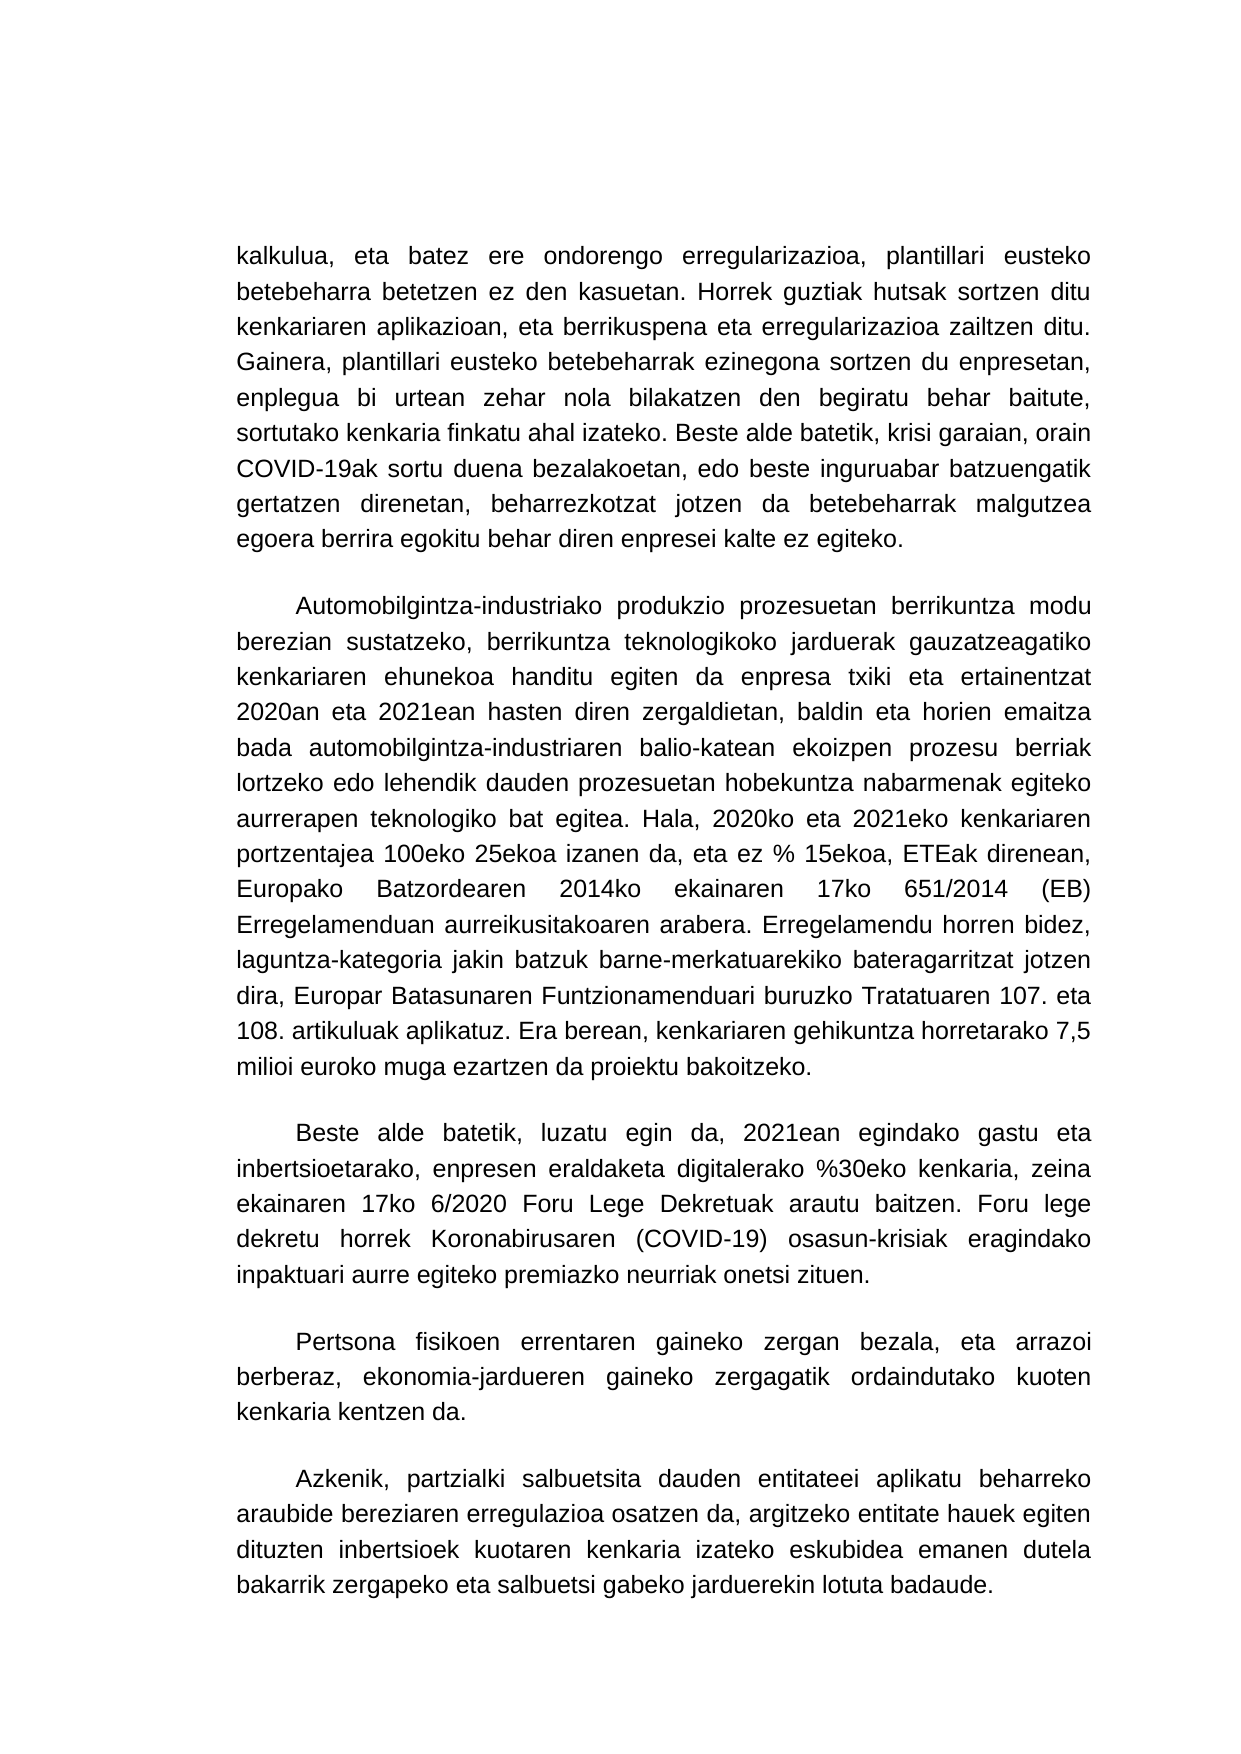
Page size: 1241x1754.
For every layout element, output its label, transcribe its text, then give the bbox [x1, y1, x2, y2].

text Azkenik, partzialki salbuetsita dauden entitateei aplikatu beharreko araubide bereziaren erregulazioa osatzen da, argitzeko entitate hauek egiten dituzten inbertsioek kuotaren kenkaria izateko eskubidea emanen dutela bakarrik zergapeko eta salbuetsi gabeko jarduerekin lotuta badaude. [236, 1459, 1092, 1601]
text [236, 236, 1092, 555]
text Automobilgintza-industriako produkzio prozesuetan berrikuntza modu berezian sustatzeko, berrikuntza teknologikoko jarduerak gauzatzeagatiko kenkariaren ehunekoa handitu egiten da enpresa txiki eta ertainentzat 2020an eta 2021ean hasten diren zergaldietan, baldin eta horien emaitza bada automobilgintza-industriaren balio-katean ekoizpen prozesu berriak lortzeko edo lehendik dauden prozesuetan hobekuntza nabarmenak egiteko aurrerapen teknologiko bat egitea. Hala, 2020ko eta 2021eko kenkariaren portzentajea 100eko 25ekoa izanen da, eta ez % 15ekoa, ETEak direnean, Europako Batzordearen 2014ko ekainaren 17ko 651/2014 (EB) Erregelamenduan aurreikusitakoaren arabera. Erregelamendu horren bidez, laguntza-kategoria jakin batzuk barne-merkatuarekiko bateragarritzat jotzen dira, Europar Batasunaren Funtzionamenduari buruzko Tratatuaren 107. eta 108. artikuluak aplikatuz. Era berean, kenkariaren gehikuntza horretarako 7,5 milioi euroko muga ezartzen da proiektu bakoitzeko. [236, 586, 1092, 1082]
text Beste alde batetik, luzatu egin da, 2021ean egindako gastu eta inbertsioetarako, enpresen eraldaketa digitalerako %30eko kenkaria, zeina ekainaren 17ko 6/2020 Foru Lege Dekretuak arautu baitzen. Foru lege dekretu horrek Koronabirusaren (COVID-19) osasun-krisiak eragindako inpaktuari aurre egiteko premiazko neurriak onetsi zituen. [236, 1113, 1092, 1290]
text Pertsona fisikoen errentaren gaineko zergan bezala, eta arrazoi berberaz, ekonomia-jardueren gaineko zergagatik ordaindutako kuoten kenkaria kentzen da. [236, 1322, 1092, 1428]
